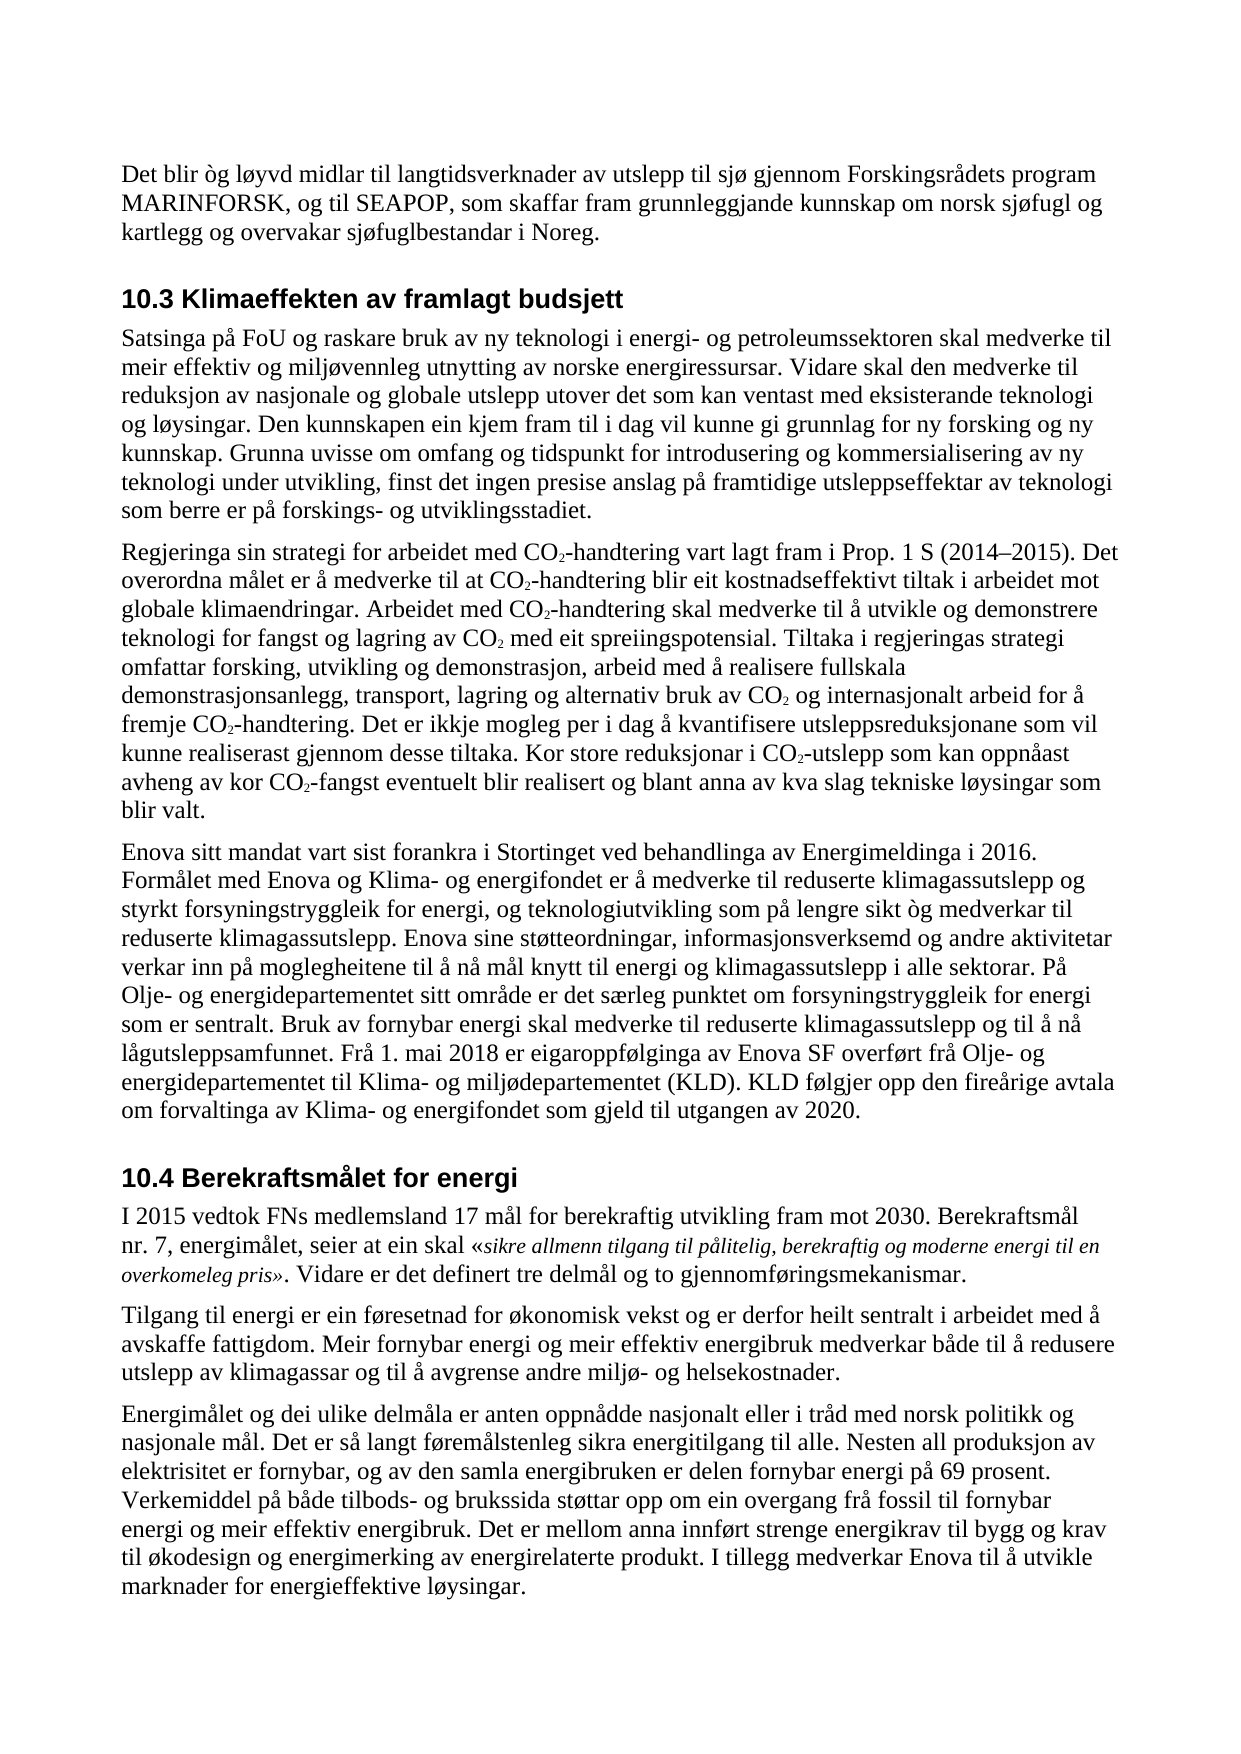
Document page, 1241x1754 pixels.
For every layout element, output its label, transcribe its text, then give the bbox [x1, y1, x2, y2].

subtitle Berekraftsmålet for energi [121, 1162, 1119, 1193]
text Det blir òg løyvd midlar til langtidsverknader av utslepp til sjø gjennom Forskingsrådets program MARINFORSK, og til SEAPOP, som skaffar fram grunnleggjande kunnskap om norsk sjøfugl og kartlegg og overvakar sjøfuglbestandar i Noreg. [121, 159, 1119, 246]
subtitle Klimaeffekten av framlagt budsjett [121, 283, 1119, 314]
text Regjeringa sin strategi for arbeidet med CO2-handtering vart lagt fram i Prop. 1 S (2014–2015). Det overordna målet er å medverke til at CO2-handtering blir eit kostnadseffektivt tiltak i arbeidet mot globale klimaendringar. Arbeidet med CO2-handtering skal medverke til å utvikle og demonstrere teknologi for fangst og lagring av CO2 med eit spreiingspotensial. Tiltaka i regjeringas strategi omfattar forsking, utvikling og demonstrasjon, arbeid med å realisere fullskala demonstrasjonsanlegg, transport, lagring og alternativ bruk av CO2 og internasjonalt arbeid for å fremje CO2-handtering. Det er ikkje mogleg per i dag å kvantifisere utsleppsreduksjonane som vil kunne realiserast gjennom desse tiltaka. Kor store reduksjonar i CO2-utslepp som kan oppnåast avheng av kor CO2-fangst eventuelt blir realisert og blant anna av kva slag tekniske løysingar som blir valt. [121, 537, 1119, 824]
text Energimålet og dei ulike delmåla er anten oppnådde nasjonalt eller i tråd med norsk politikk og nasjonale mål. Det er så langt føremålstenleg sikra energitilgang til alle. Nesten all produksjon av elektrisitet er fornybar, og av den samla energibruken er delen fornybar energi på 69 prosent. Verkemiddel på både tilbods- og brukssida støttar opp om ein overgang frå fossil til fornybar energi og meir effektiv energibruk. Det er mellom anna innført strenge energikrav til bygg og krav til økodesign og energimerking av energirelaterte produkt. I tillegg medverkar Enova til å utvikle marknader for energieffektive løysingar. [121, 1399, 1119, 1600]
text Enova sitt mandat vart sist forankra i Stortinget ved behandlinga av Energimeldinga i 2016. Formålet med Enova og Klima- og energifondet er å medverke til reduserte klimagassutslepp og styrkt forsyningstryggleik for energi, og teknologiutvikling som på lengre sikt òg medverkar til reduserte klimagassutslepp. Enova sine støtteordningar, informasjonsverksemd og andre aktivitetar verkar inn på moglegheitene til å nå mål knytt til energi og klimagassutslepp i alle sektorar. På Olje- og energidepartementet sitt område er det særleg punktet om forsyningstryggleik for energi som er sentralt. Bruk av fornybar energi skal medverke til reduserte klimagassutslepp og til å nå lågutsleppsamfunnet. Frå 1. mai 2018 er eigaroppfølginga av Enova SF overført frå Olje- og energidepartementet til Klima- og miljødepartementet (KLD). KLD følgjer opp den fireårige avtala om forvaltinga av Klima- og energifondet som gjeld til utgangen av 2020. [121, 837, 1119, 1124]
text Satsinga på FoU og raskare bruk av ny teknologi i energi- og petroleumssektoren skal medverke til meir effektiv og miljøvennleg utnytting av norske energiressursar. Vidare skal den medverke til reduksjon av nasjonale og globale utslepp utover det som kan ventast med eksisterande teknologi og løysingar. Den kunnskapen ein kjem fram til i dag vil kunne gi grunnlag for ny forsking og ny kunnskap. Grunna uvisse om omfang og tidspunkt for introdusering og kommersialisering av ny teknologi under utvikling, finst det ingen presise anslag på framtidige utsleppseffektar av teknologi som berre er på forskings- og utviklingsstadiet. [121, 323, 1119, 524]
text Tilgang til energi er ein føresetnad for økonomisk vekst og er derfor heilt sentralt i arbeidet med å avskaffe fattigdom. Meir fornybar energi og meir effektiv energibruk medverkar både til å redusere utslepp av klimagassar og til å avgrense andre miljø- og helsekostnader. [121, 1300, 1119, 1386]
text I 2015 vedtok FNs medlemsland 17 mål for berekraftig utvikling fram mot 2030. Berekraftsmål nr. 7, energimålet, seier at ein skal «sikre allmenn tilgang til pålitelig, berekraftig og moderne energi til en overkomeleg pris». Vidare er det definert tre delmål og to gjennomføringsmekanismar. [121, 1201, 1119, 1287]
